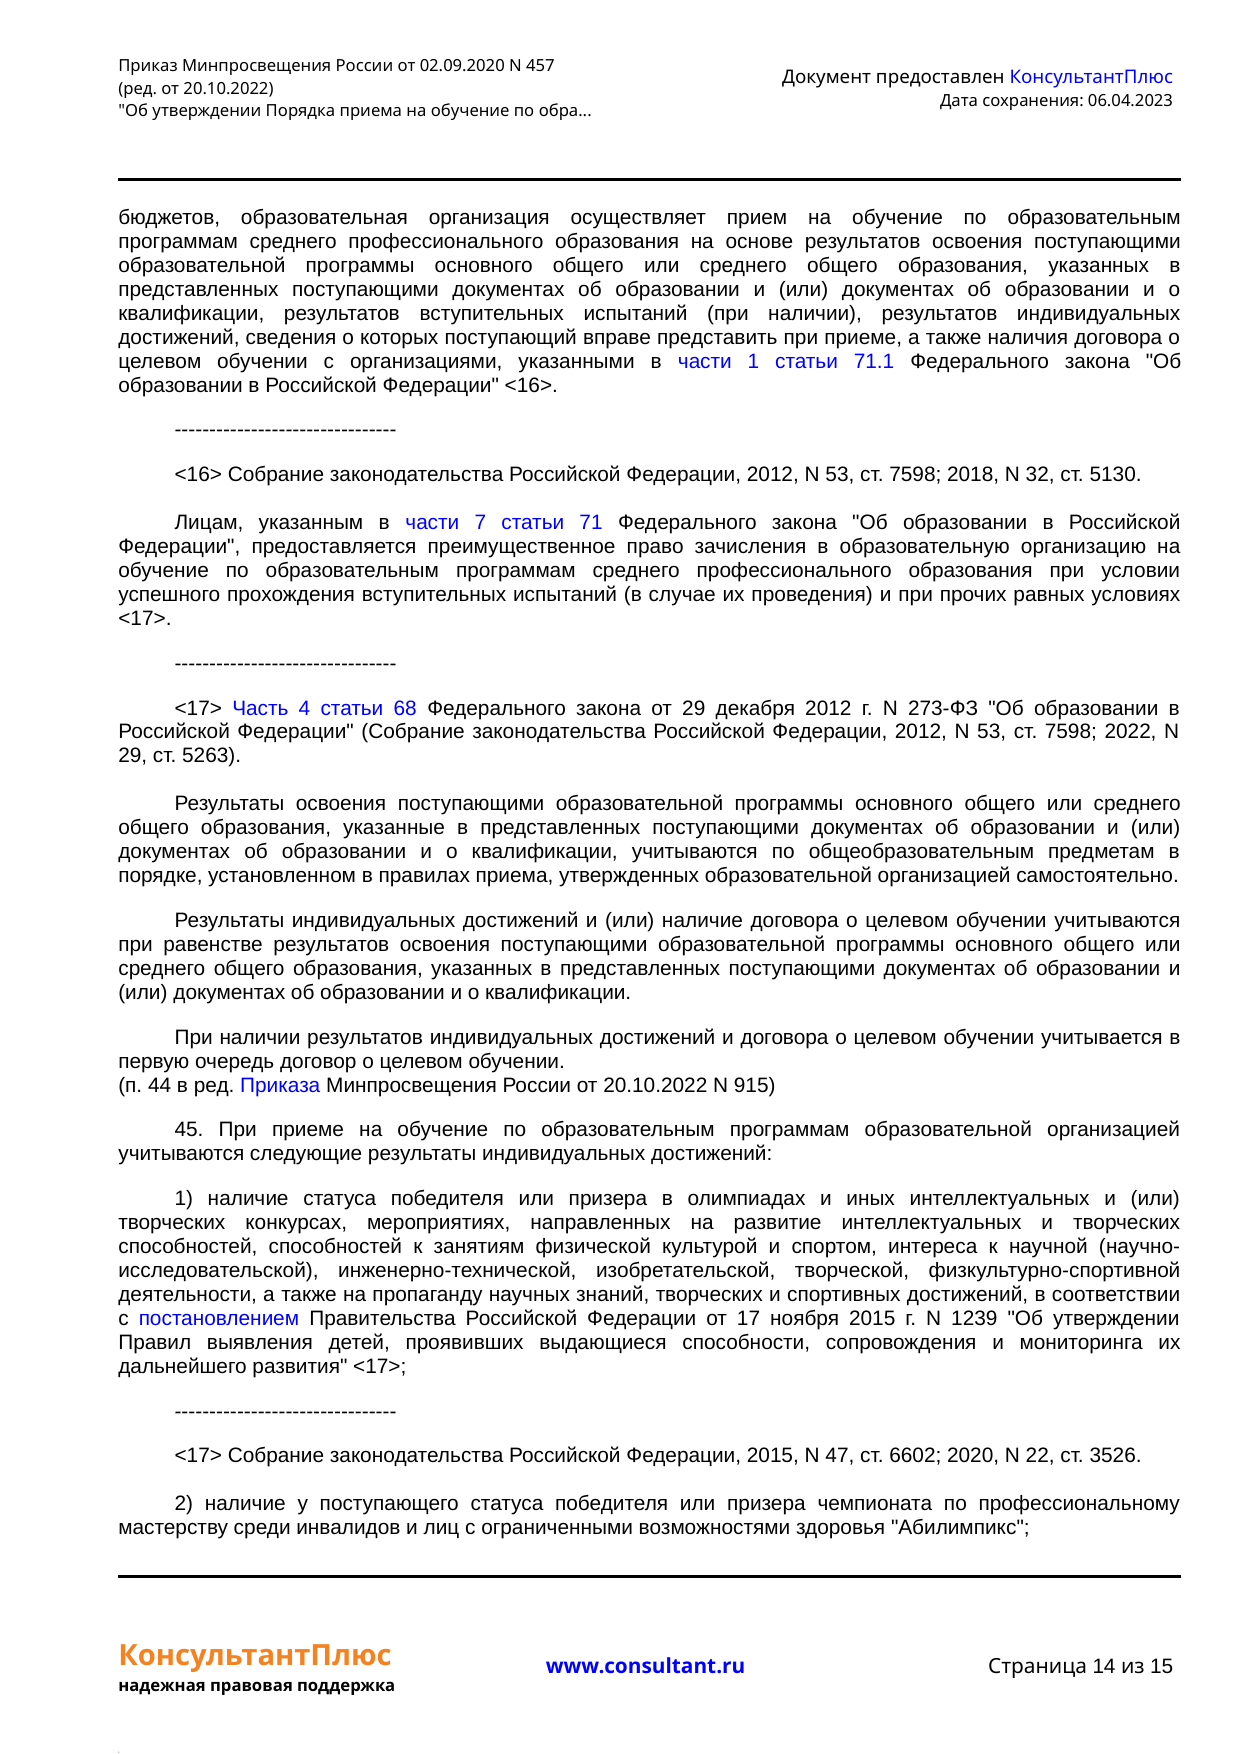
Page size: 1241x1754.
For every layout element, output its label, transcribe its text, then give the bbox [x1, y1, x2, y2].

text 1) наличие статуса победителя или призера в олимпиадах и иных интеллектуальных и (или) творческих конкурсах, мероприятиях, направленных на развитие интеллектуальных и творческих способностей, способностей к занятиям физической культурой и спортом, интереса к научной (научно-исследовательской), инженерно-технической, изобретательской, творческой, физкультурно-спортивной деятельности, а также на пропаганду научных знаний, творческих и спортивных достижений, в соответствии с постановлением Правительства Российской Федерации от 17 ноября 2015 г. N 1239 "Об утверждении Правил выявления детей, проявивших выдающиеся способности, сопровождения и мониторинга их дальнейшего развития" <17>; [118, 1186, 1181, 1378]
text <17> Собрание законодательства Российской Федерации, 2015, N 47, ст. 6602; 2020, N 22, ст. 3526. [118, 1443, 1181, 1467]
text При наличии результатов индивидуальных достижений и договора о целевом обучении учитывается в первую очередь договор о целевом обучении. [118, 1024, 1181, 1072]
text -------------------------------- [118, 651, 1181, 674]
text <16> Собрание законодательства Российской Федерации, 2012, N 53, ст. 7598; 2018, N 32, ст. 5130. [118, 462, 1181, 486]
text <17> Часть 4 статьи 68 Федерального закона от 29 декабря 2012 г. N 273-ФЗ "Об образовании в Российской Федерации" (Собрание законодательства Российской Федерации, 2012, N 53, ст. 7598; 2022, N 29, ст. 5263). [118, 695, 1181, 767]
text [118, 205, 1181, 396]
text Результаты индивидуальных достижений и (или) наличие договора о целевом обучении учитываются при равенстве результатов освоения поступающими образовательной программы основного общего или среднего общего образования, указанных в представленных поступающими документах об образовании и (или) документах об образовании и о квалификации. [118, 908, 1181, 1004]
text (п. 44 в ред. Приказа Минпросвещения России от 20.10.2022 N 915) [118, 1072, 1181, 1096]
text -------------------------------- [118, 1398, 1181, 1422]
text Лицам, указанным в части 7 статьи 71 Федерального закона "Об образовании в Российской Федерации", предоставляется преимущественное право зачисления в образовательную организацию на обучение по образовательным программам среднего профессионального образования при условии успешного прохождения вступительных испытаний (в случае их проведения) и при прочих равных условиях <17>. [118, 510, 1181, 630]
text 2) наличие у поступающего статуса победителя или призера чемпионата по профессиональному мастерству среди инвалидов и лиц с ограниченными возможностями здоровья "Абилимпикс"; [118, 1491, 1181, 1539]
text Результаты освоения поступающими образовательной программы основного общего или среднего общего образования, указанные в представленных поступающими документах об образовании и (или) документах об образовании и о квалификации, учитываются по общеобразовательным предметам в порядке, установленном в правилах приема, утвержденных образовательной организацией самостоятельно. [118, 791, 1181, 887]
text 45. При приеме на обучение по образовательным программам образовательной организацией учитываются следующие результаты индивидуальных достижений: [118, 1117, 1181, 1165]
text -------------------------------- [118, 417, 1181, 441]
